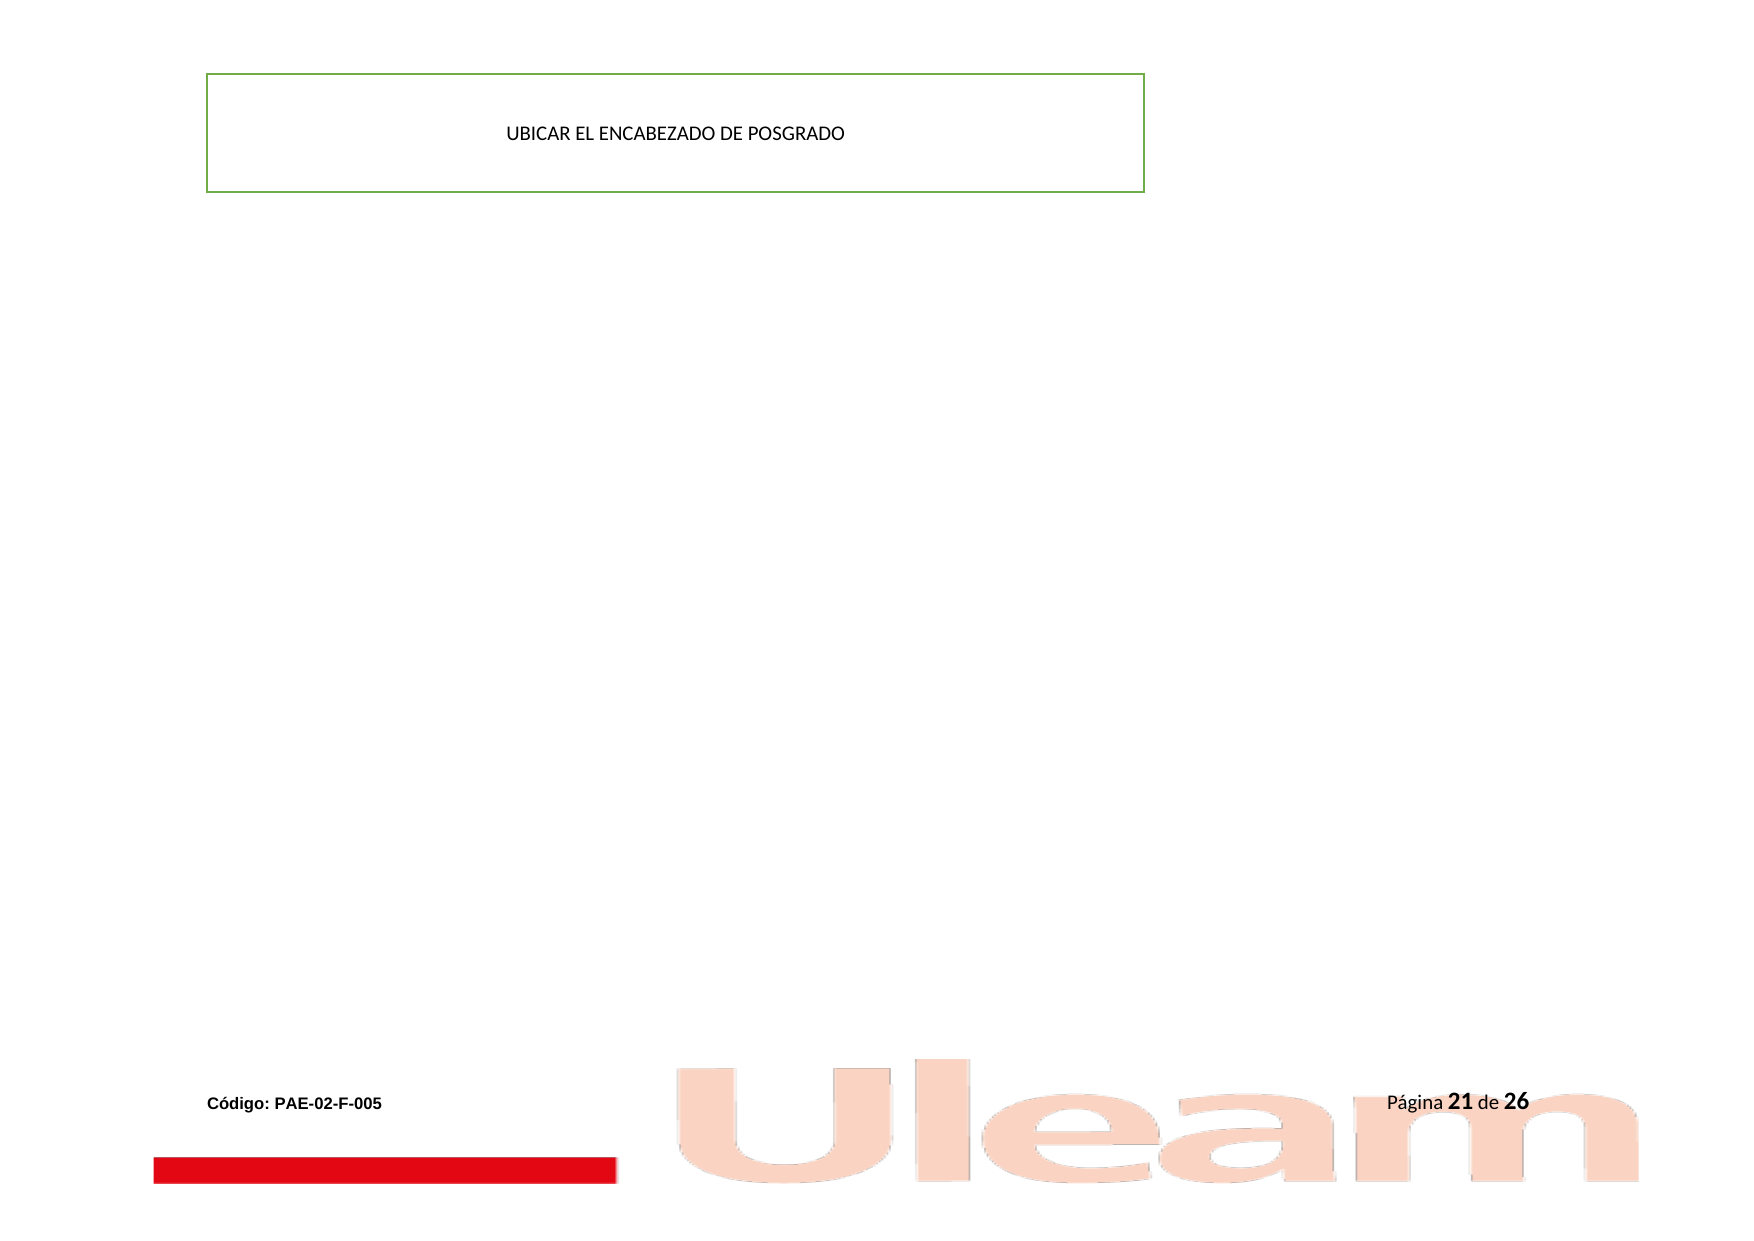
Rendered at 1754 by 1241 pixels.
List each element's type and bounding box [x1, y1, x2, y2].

picture [153, 1059, 1639, 1184]
